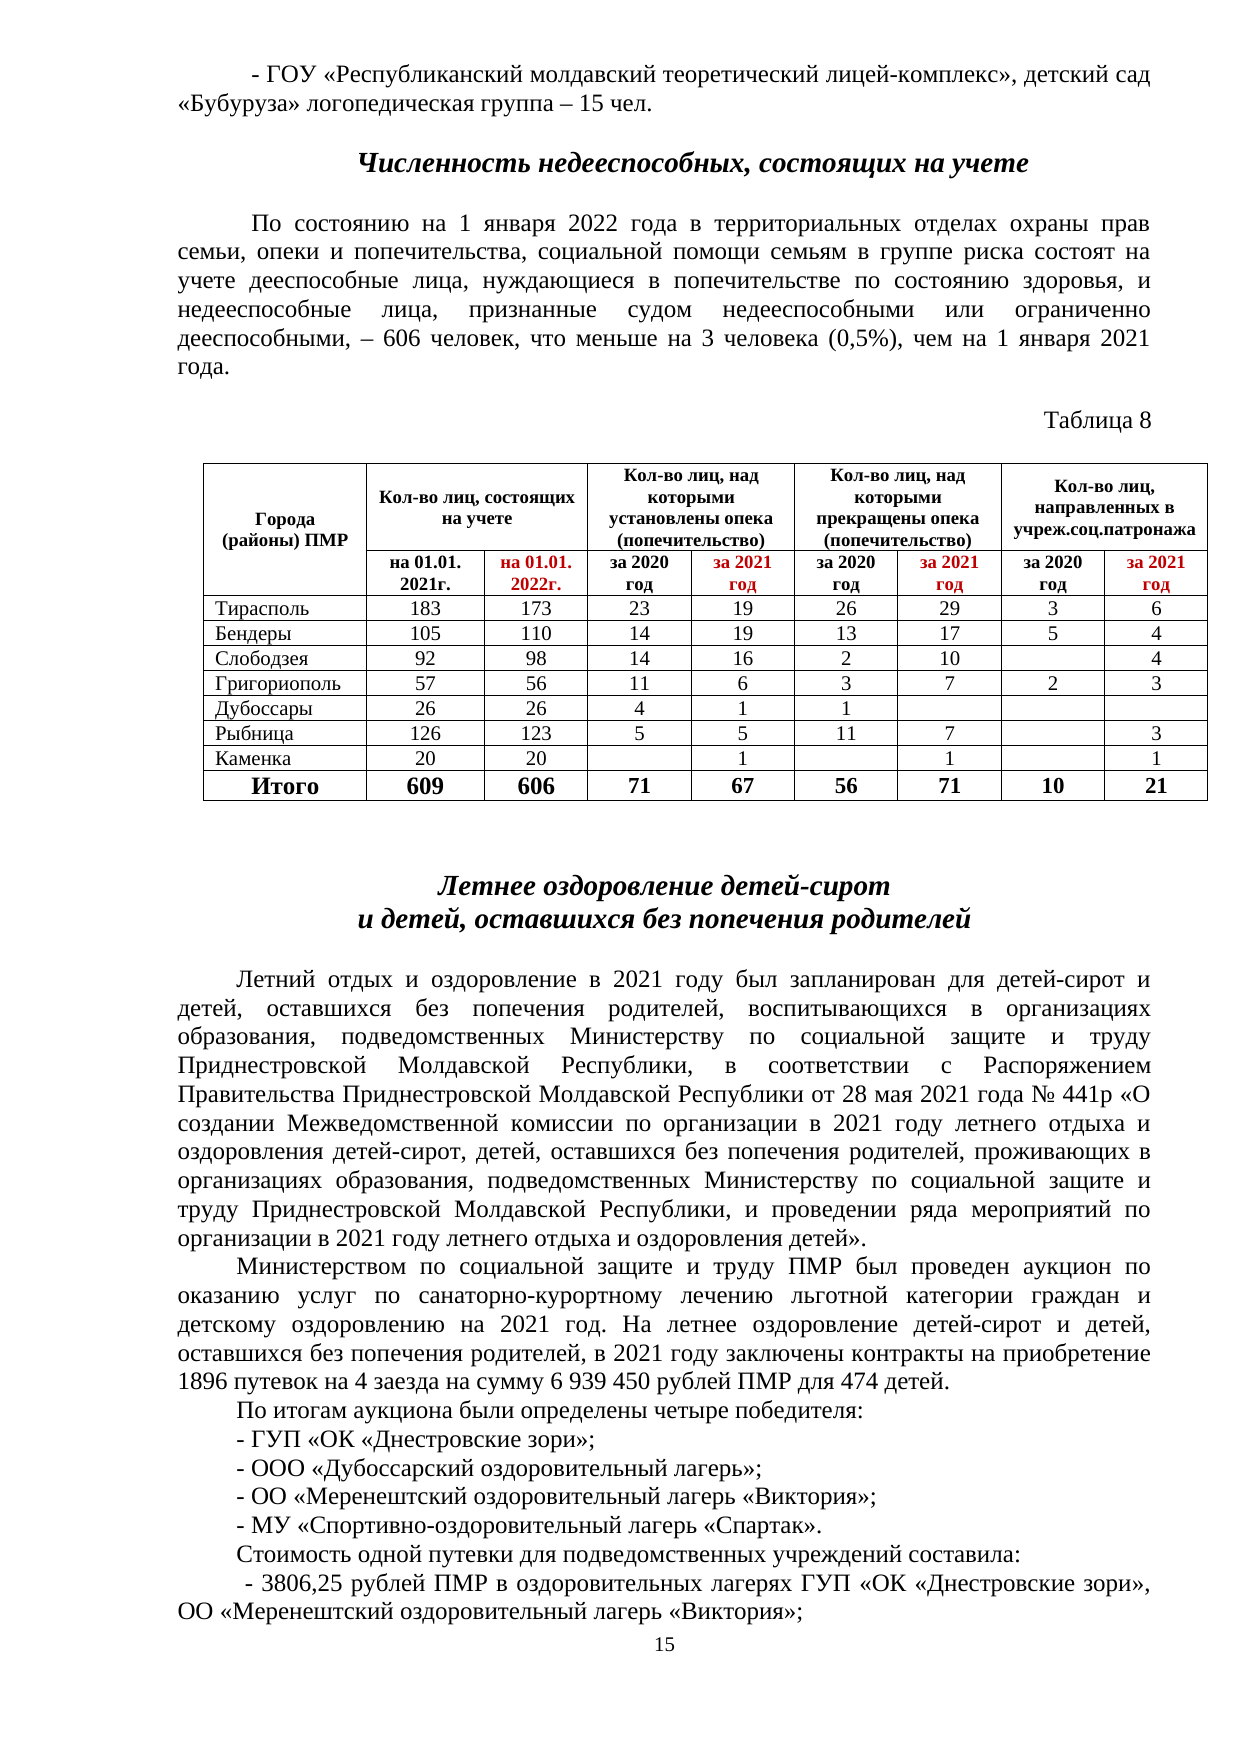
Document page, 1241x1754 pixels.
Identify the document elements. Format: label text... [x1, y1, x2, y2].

table_cell Итого [204, 771, 366, 800]
text Стоимость одной путевки для подведомственных учреждений составила: [177, 1539, 1152, 1568]
table_cell 6 [1105, 596, 1207, 619]
table_cell 609 [367, 771, 484, 800]
text - ГОУ «Республиканский молдавский теоретический лицей-комплекс», детский сад «Бубуруза» логопедическая группа – 15 чел. [177, 59, 1152, 117]
table_cell 3 [1105, 671, 1207, 695]
table_cell 110 [485, 621, 587, 645]
text Численность недееспособных, состоящих на учете [177, 145, 1152, 179]
text Летний отдых и оздоровление в 2021 году был запланирован для детей-сирот и детей, оставшихся без попечения родителей, воспитывающихся в организациях образования, подведомственных Министерству по социальной защите и труду Приднестровской Молдавской Республики, в соответствии с Распоряжением Правительства Приднестровской Молдавской Республики от 28 мая 2021 года № 441р «О создании Межведомственной комиссии по организации в 2021 году летнего отдыха и оздоровления детей-сирот, детей, оставшихся без попечения родителей, проживающих в организациях образования, подведомственных Министерству по социальной защите и труду Приднестровской Молдавской Республики, и проведении ряда мероприятий по организации в 2021 году летнего отдыха и оздоровления детей». [177, 964, 1152, 1251]
text - ООО «Дубоссарский оздоровительный лагерь»; [177, 1453, 1152, 1481]
table_cell на 01.01. 2021г. [367, 551, 484, 594]
text Летнее оздоровление детей-сирот [177, 868, 1152, 902]
table_cell 1 [692, 746, 794, 770]
text Министерством по социальной защите и труду ПМР был проведен аукцион по оказанию услуг по санаторно-курортному лечению льготной категории граждан и детскому оздоровлению на 2021 год. На летнее оздоровление детей-сирот и детей, оставшихся без попечения родителей, в 2021 году заключены контракты на приобретение 1896 путевок на 4 заезда на сумму 6 939 450 рублей ПМР для 474 детей. [177, 1251, 1152, 1395]
table_cell 19 [692, 596, 794, 619]
table_cell 5 [588, 721, 691, 745]
table_cell Слободзея [204, 646, 366, 670]
table_cell 4 [1105, 621, 1207, 645]
table_cell 7 [898, 721, 1001, 745]
table_cell 26 [795, 596, 897, 619]
table_cell на 01.01. 2022г. [485, 551, 587, 594]
table_cell 56 [485, 671, 587, 695]
table_cell 126 [367, 721, 484, 745]
table_cell 4 [588, 696, 691, 720]
text Таблица 8 [177, 406, 1152, 434]
table_cell 11 [795, 721, 897, 745]
table_cell [1002, 696, 1104, 720]
table_cell 1 [898, 746, 1001, 770]
table_cell 6 [692, 671, 794, 695]
table_cell 92 [367, 646, 484, 670]
table_header Города (районы) ПМР [204, 464, 366, 594]
table_cell 16 [692, 646, 794, 670]
table_cell 67 [692, 771, 794, 800]
table_cell 123 [485, 721, 587, 745]
table_cell 26 [485, 696, 587, 720]
table_cell 14 [588, 646, 691, 670]
table_cell 10 [1002, 771, 1104, 800]
table_cell за 2020 год [1002, 551, 1104, 594]
table_cell 1 [1105, 746, 1207, 770]
table_cell 7 [898, 671, 1001, 695]
table_cell [1105, 696, 1207, 720]
table_cell 5 [692, 721, 794, 745]
table_cell 105 [367, 621, 484, 645]
table_cell 606 [485, 771, 587, 800]
table_cell 23 [588, 596, 691, 619]
table_cell 26 [367, 696, 484, 720]
table_cell 56 [795, 771, 897, 800]
table_cell [1002, 721, 1104, 745]
table_cell 2 [1002, 671, 1104, 695]
table_cell за 2020 год [588, 551, 691, 594]
table_cell [588, 746, 691, 770]
table_cell Тирасполь [204, 596, 366, 619]
table_cell 173 [485, 596, 587, 619]
table_cell 3 [795, 671, 897, 695]
table_cell 71 [898, 771, 1001, 800]
text - ГУП «ОК «Днестровские зори»; [177, 1424, 1152, 1453]
table_cell 183 [367, 596, 484, 619]
table_cell [795, 746, 897, 770]
table_cell 1 [692, 696, 794, 720]
table_cell [898, 696, 1001, 720]
table_cell 2 [795, 646, 897, 670]
table_cell 10 [898, 646, 1001, 670]
table_cell 17 [898, 621, 1001, 645]
table_cell 98 [485, 646, 587, 670]
table_cell 20 [485, 746, 587, 770]
table_cell за 2021 год [898, 551, 1001, 594]
table_header Кол-во лиц, над которыми прекращены опека (попечительство) [795, 464, 1001, 550]
table_cell 14 [588, 621, 691, 645]
table_cell 3 [1105, 721, 1207, 745]
table_header Кол-во лиц, направленных в учреж.соц.патронажа [1002, 464, 1207, 550]
table_cell 1 [795, 696, 897, 720]
text По итогам аукциона были определены четыре победителя: [177, 1395, 1152, 1424]
text По состоянию на 1 января 2022 года в территориальных отделах охраны прав семьи, опеки и попечительства, социальной помощи семьям в группе риска состоят на учете дееспособные лица, нуждающиеся в попечительстве по состоянию здоровья, и недееспособные лица, признанные судом недееспособными или ограниченно дееспособными, – 606 человек, что меньше на 3 человека (0,5%), чем на 1 января 2021 года. [177, 208, 1152, 380]
table_header Кол-во лиц, состоящих на учете [367, 464, 587, 550]
table_cell 57 [367, 671, 484, 695]
table_cell 11 [588, 671, 691, 695]
table_cell [1002, 646, 1104, 670]
table_cell Бендеры [204, 621, 366, 645]
table_header Кол-во лиц, над которыми установлены опека (попечительство) [588, 464, 794, 550]
text и детей, оставшихся без попечения родителей [177, 902, 1152, 935]
table_cell Рыбница [204, 721, 366, 745]
text - ОО «Меренештский оздоровительный лагерь «Виктория»; [177, 1481, 1152, 1510]
table_cell 5 [1002, 621, 1104, 645]
table_cell Дубоссары [204, 696, 366, 720]
table_cell за 2021 год [692, 551, 794, 594]
table_cell 3 [1002, 596, 1104, 619]
table_cell 13 [795, 621, 897, 645]
text - 3806,25 рублей ПМР в оздоровительных лагерях ГУП «ОК «Днестровские зори», ОО «Меренештский оздоровительный лагерь «Виктория»; [177, 1568, 1152, 1625]
table_cell за 2021 год [1105, 551, 1207, 594]
table_cell [1002, 746, 1104, 770]
table_cell 29 [898, 596, 1001, 619]
table_cell 71 [588, 771, 691, 800]
table_cell Григориополь [204, 671, 366, 695]
table_cell Каменка [204, 746, 366, 770]
table_cell 19 [692, 621, 794, 645]
text - МУ «Спортивно-оздоровительный лагерь «Спартак». [177, 1510, 1152, 1539]
table_cell за 2020 год [795, 551, 897, 594]
table_cell 4 [1105, 646, 1207, 670]
table_cell 20 [367, 746, 484, 770]
table_cell 21 [1105, 771, 1207, 800]
